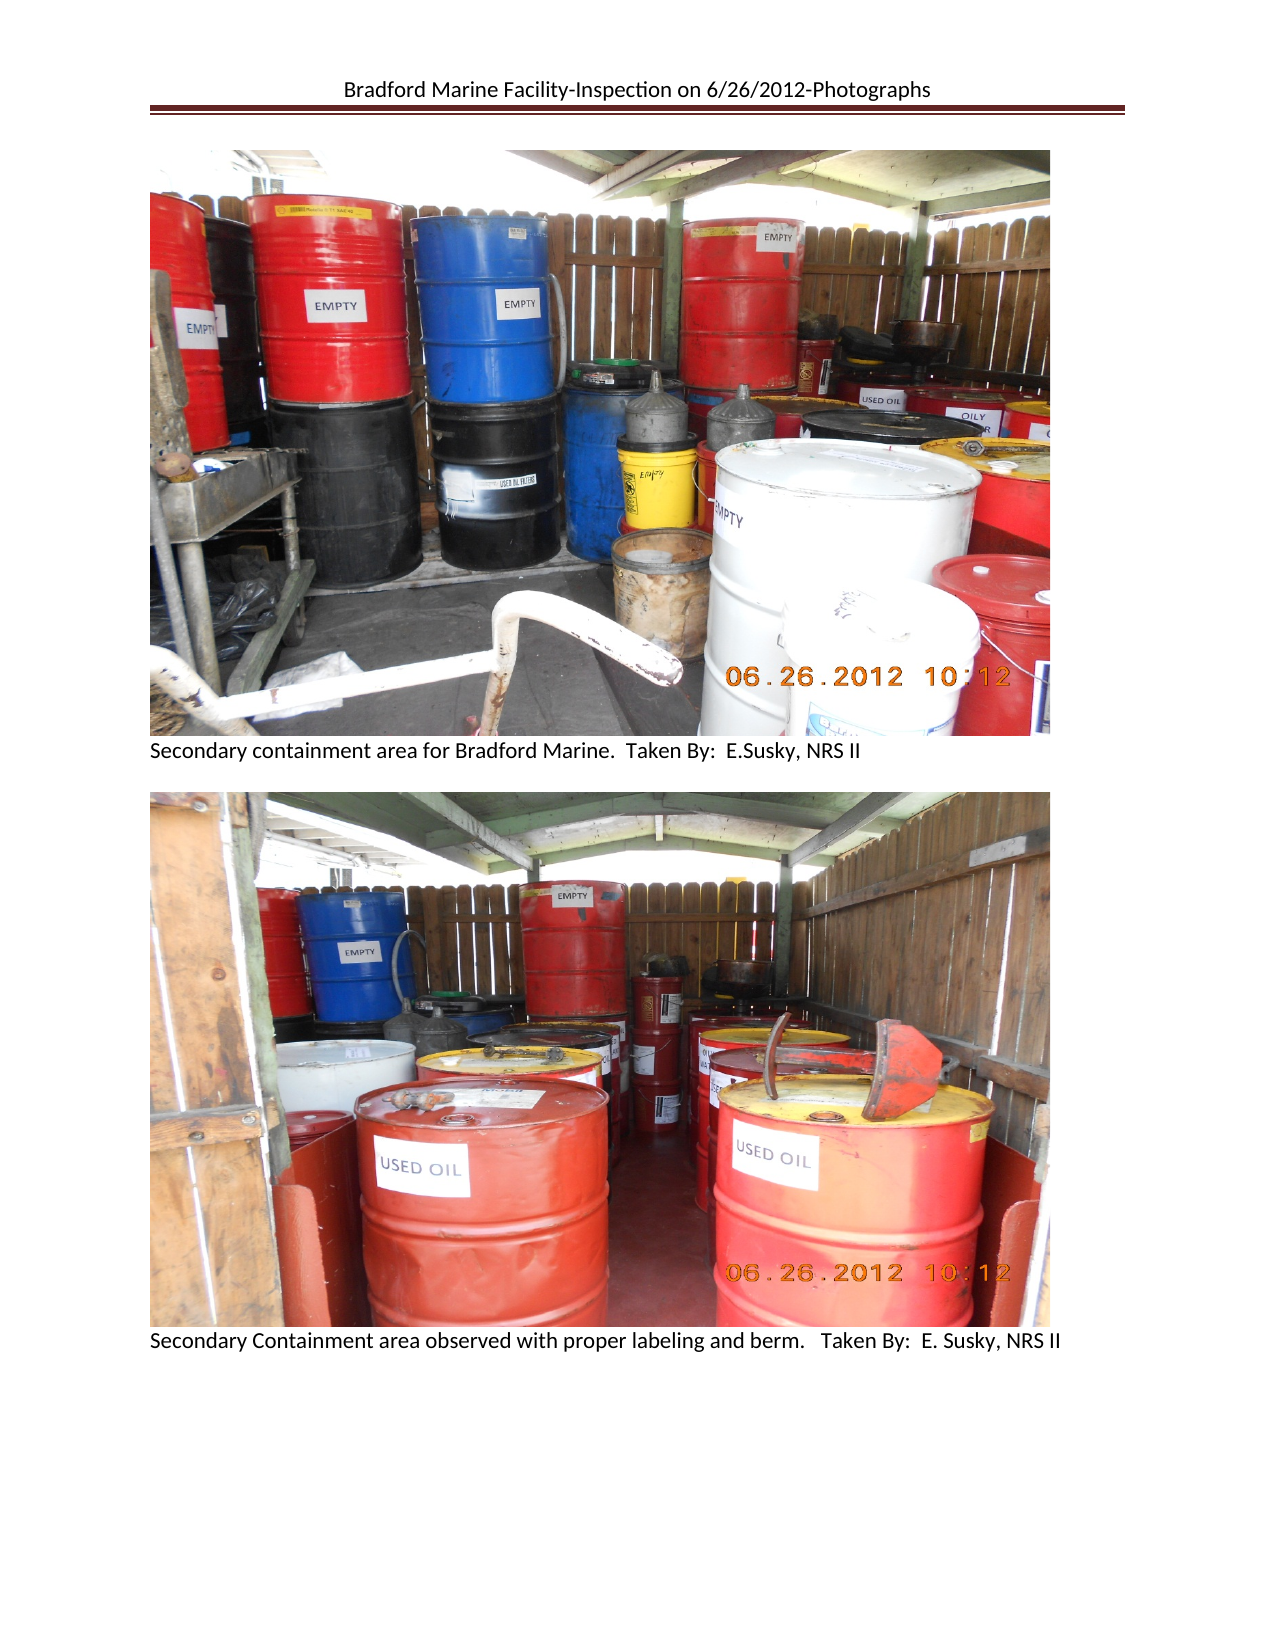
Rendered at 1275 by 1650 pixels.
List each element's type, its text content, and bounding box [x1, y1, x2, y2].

picture [150, 150, 1050, 736]
text Secondary containment area for Bradford Marine. Taken By: E.Susky, NRS II [150, 736, 1125, 764]
text Secondary Containment area observed with proper labeling and berm. Taken By: E. Susky, NRS II [150, 1326, 1125, 1354]
picture [150, 792, 1050, 1327]
